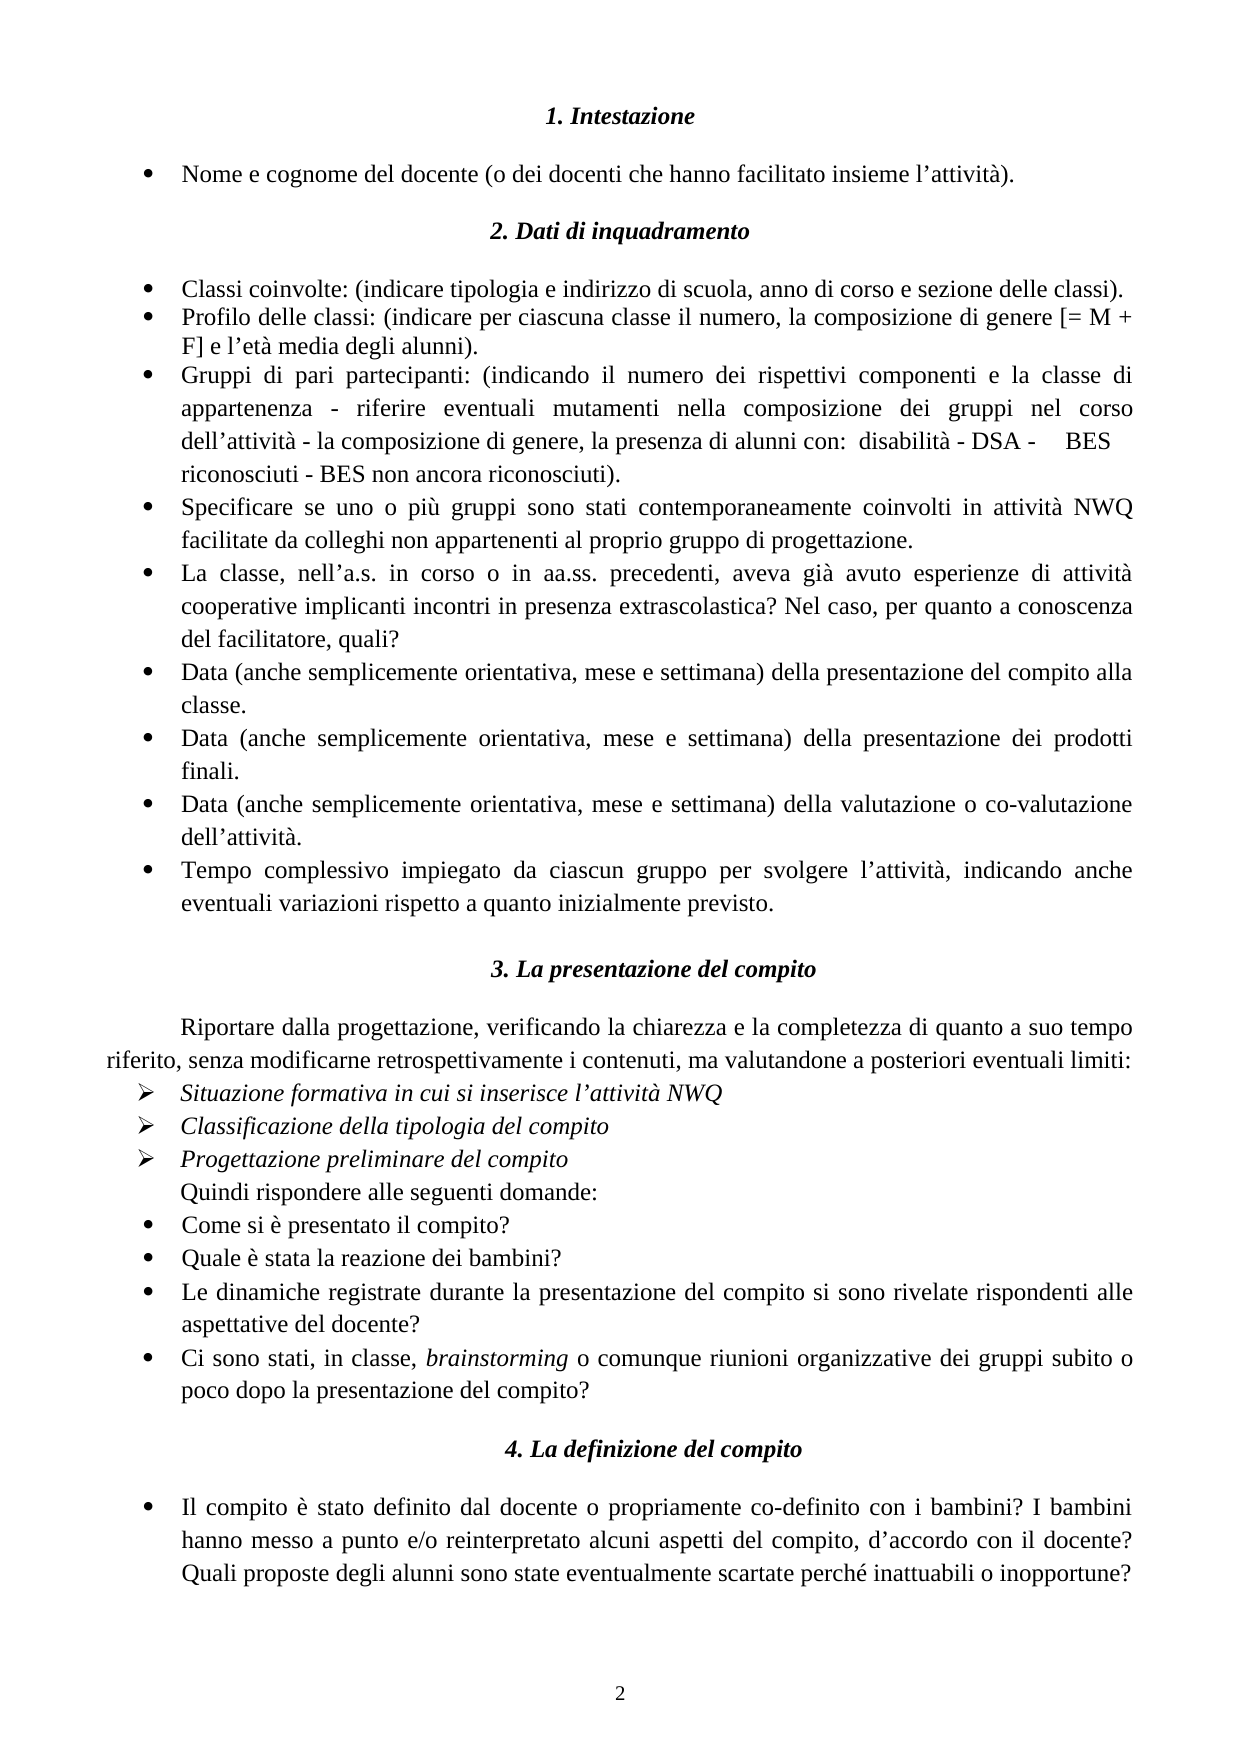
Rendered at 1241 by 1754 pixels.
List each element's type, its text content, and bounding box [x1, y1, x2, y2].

list Ci sono stati, in classe, brainstorming o comunque riunioni organizzative dei gruppi subito o poco dopo la presentazione del compito? [143, 1343, 1134, 1404]
list Classificazione della tipologia del compito [136, 1111, 1134, 1140]
list Data (anche semplicemente orientativa, mese e settimana) della presentazione dei prodotti finali. [143, 723, 1134, 785]
text 3. La presentazione del compito [173, 954, 1134, 983]
text 2. Dati di inquadramento [106, 216, 1134, 245]
text 1. Intestazione [106, 101, 1134, 130]
list Gruppi di pari partecipanti: (indicando il numero dei rispettivi componenti e la classe di appartenenza - riferire eventuali mutamenti nella composizione dei gruppi nel corso dell’attività - la composizione di genere, la presenza di alunni con: disabilità - DSA - BES riconosciuti - BES non ancora riconosciuti). [143, 360, 1134, 488]
list Progettazione preliminare del compito [136, 1144, 1134, 1173]
list Le dinamiche registrate durante la presentazione del compito si sono rivelate rispondenti alle aspettative del docente? [144, 1277, 1134, 1338]
list Come si è presentato il compito? [144, 1211, 1134, 1239]
list Specificare se uno o più gruppi sono stati contemporaneamente coinvolti in attività NWQ facilitate da colleghi non appartenenti al proprio gruppo di progettazione. [143, 492, 1134, 554]
list Il compito è stato definito dal docente o propriamente co-definito con i bambini? I bambini hanno messo a punto e/o reinterpretato alcuni aspetti del compito, d’accordo con il docente? Quali proposte degli alunni sono state eventualmente scartate perché inattuabili o inopportune? [144, 1492, 1134, 1586]
list Profilo delle classi: (indicare per ciascuna classe il numero, la composizione di genere [= M + F] e l’età media degli alunni). [144, 302, 1134, 360]
list Classi coinvolte: (indicare tipologia e indirizzo di scuola, anno di corso e sezione delle classi). [144, 274, 1134, 302]
list Tempo complessivo impiegato da ciascun gruppo per svolgere l’attività, indicando anche eventuali variazioni rispetto a quanto inizialmente previsto. [143, 855, 1134, 917]
list Quale è stata la reazione dei bambini? [144, 1243, 1134, 1272]
list Data (anche semplicemente orientativa, mese e settimana) della presentazione del compito alla classe. [143, 657, 1134, 719]
list Riportare dalla progettazione, verificando la chiarezza e la completezza di quanto a suo tempo riferito, senza modificarne retrospettivamente i contenuti, ma valutandone a posteriori eventuali limiti: [106, 1012, 1134, 1074]
list Situazione formativa in cui si inserisce l’attività NWQ [136, 1078, 1134, 1107]
list Data (anche semplicemente orientativa, mese e settimana) della valutazione o co-valutazione dell’attività. [143, 789, 1134, 851]
list La classe, nell’a.s. in corso o in aa.ss. precedenti, aveva già avuto esperienze di attività cooperative implicanti incontri in presenza extrascolastica? Nel caso, per quanto a conoscenza del facilitatore, quali? [143, 558, 1134, 653]
list Quindi rispondere alle seguenti domande: [180, 1177, 1134, 1206]
text 4. La definizione del compito [173, 1434, 1134, 1462]
list Nome e cognome del docente (o dei docenti che hanno facilitato insieme l’attività). [144, 159, 1134, 187]
